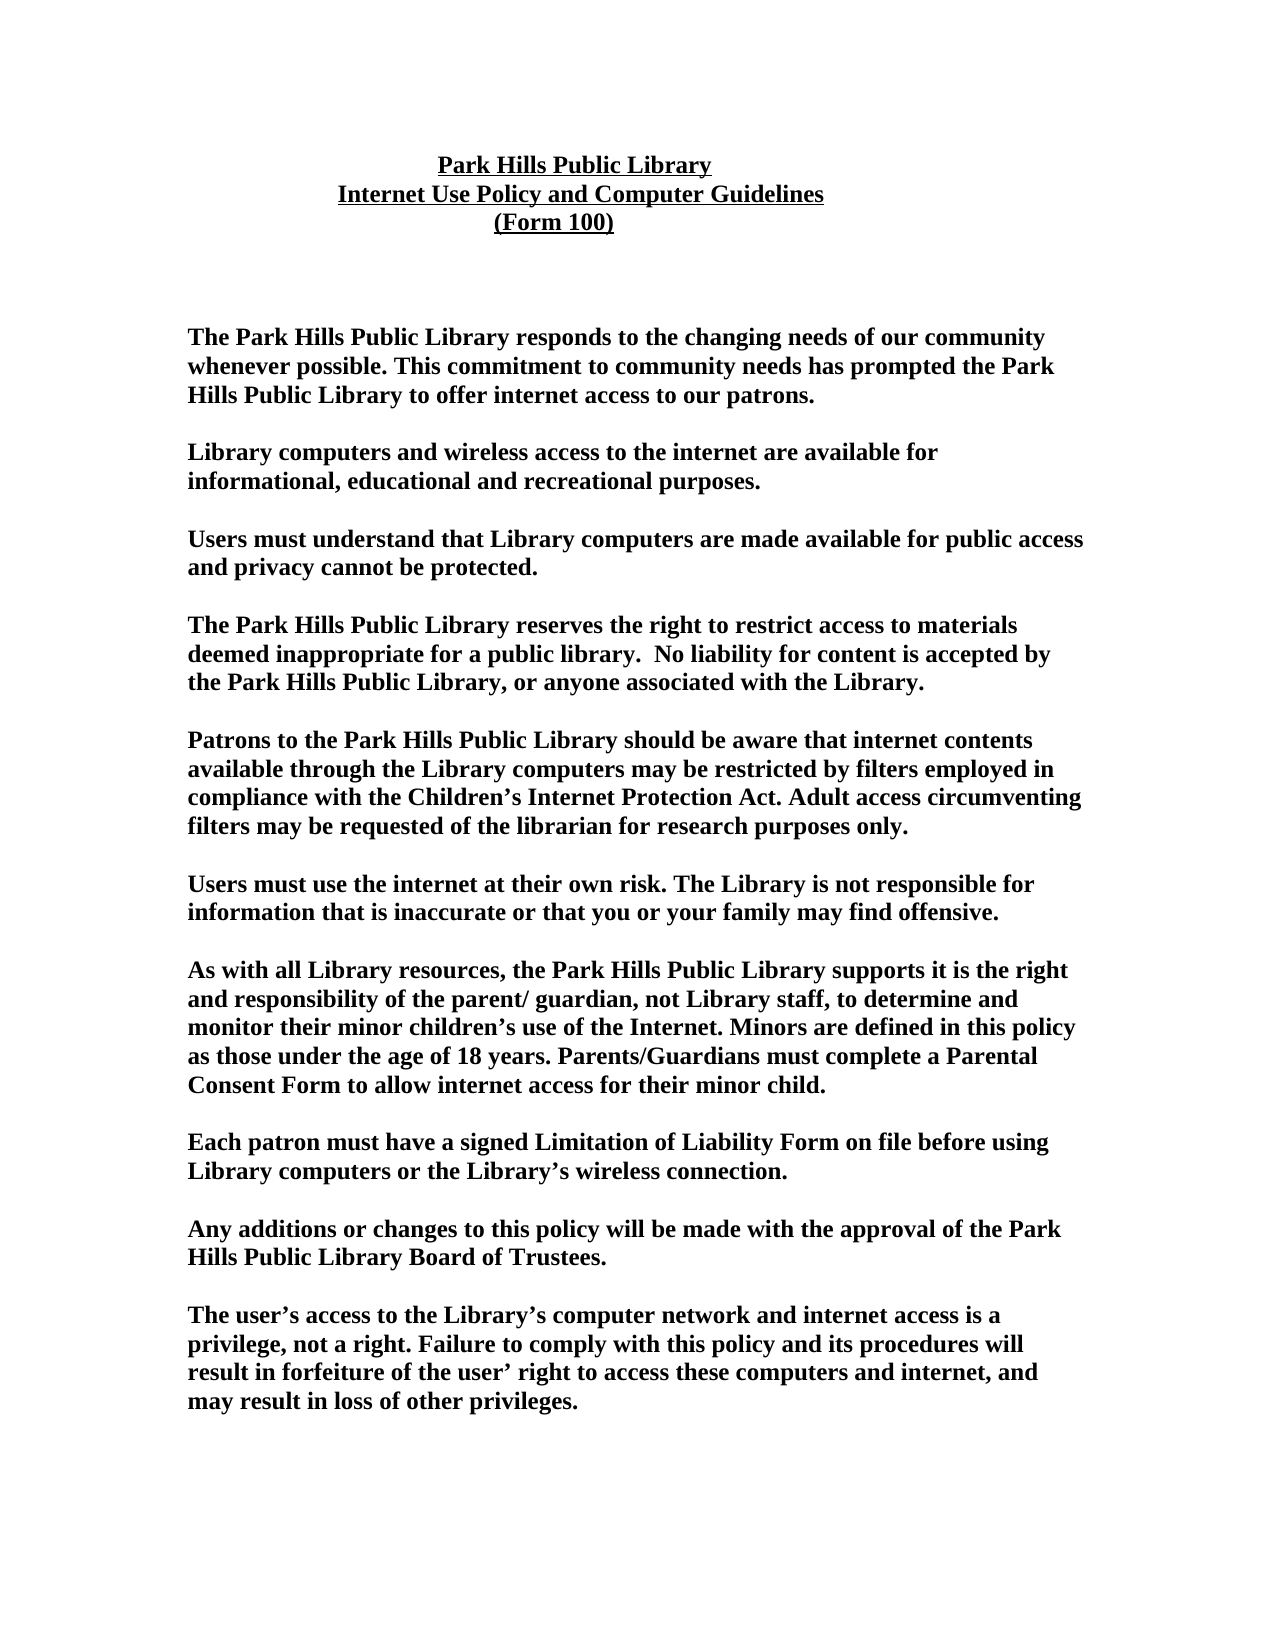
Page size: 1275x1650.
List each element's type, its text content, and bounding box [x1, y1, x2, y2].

text Park Hills Public Library [187, 150, 1087, 179]
text Any additions or changes to this policy will be made with the approval of the Park Hills Public Library Board of Trustees. [187, 1214, 1087, 1271]
text Each patron must have a signed Limitation of Liability Form on file before using Library computers or the Library’s wireless connection. [187, 1127, 1087, 1185]
text The user’s access to the Library’s computer network and internet access is a privilege, not a right. Failure to comply with this policy and its procedures will result in forfeiture of the user’ right to access these computers and internet, and may result in loss of other privileges. [187, 1300, 1087, 1415]
text The Park Hills Public Library responds to the changing needs of our community whenever possible. This commitment to community needs has prompted the Park Hills Public Library to offer internet access to our patrons. [187, 322, 1087, 409]
text Patrons to the Park Hills Public Library should be aware that internet contents available through the Library computers may be restricted by filters employed in compliance with the Children’s Internet Protection Act. Adult access circumventing filters may be requested of the librarian for research purposes only. [187, 725, 1087, 840]
text Users must use the internet at their own risk. The Library is not responsible for information that is inaccurate or that you or your family may find offensive. [187, 869, 1087, 926]
text (Form 100) [187, 207, 1087, 236]
text As with all Library resources, the Park Hills Public Library supports it is the right and responsibility of the parent/ guardian, not Library staff, to determine and monitor their minor children’s use of the Internet. Minors are defined in this policy as those under the age of 18 years. Parents/Guardians must complete a Parental Consent Form to allow internet access for their minor child. [187, 955, 1087, 1099]
text Library computers and wireless access to the internet are available for informational, educational and recreational purposes. [187, 437, 1087, 495]
text The Park Hills Public Library reserves the right to restrict access to materials deemed inappropriate for a public library. No liability for content is accepted by the Park Hills Public Library, or anyone associated with the Library. [187, 610, 1087, 696]
text Users must understand that Library computers are made available for public access and privacy cannot be protected. [187, 524, 1087, 581]
text Internet Use Policy and Computer Guidelines [187, 179, 1087, 207]
